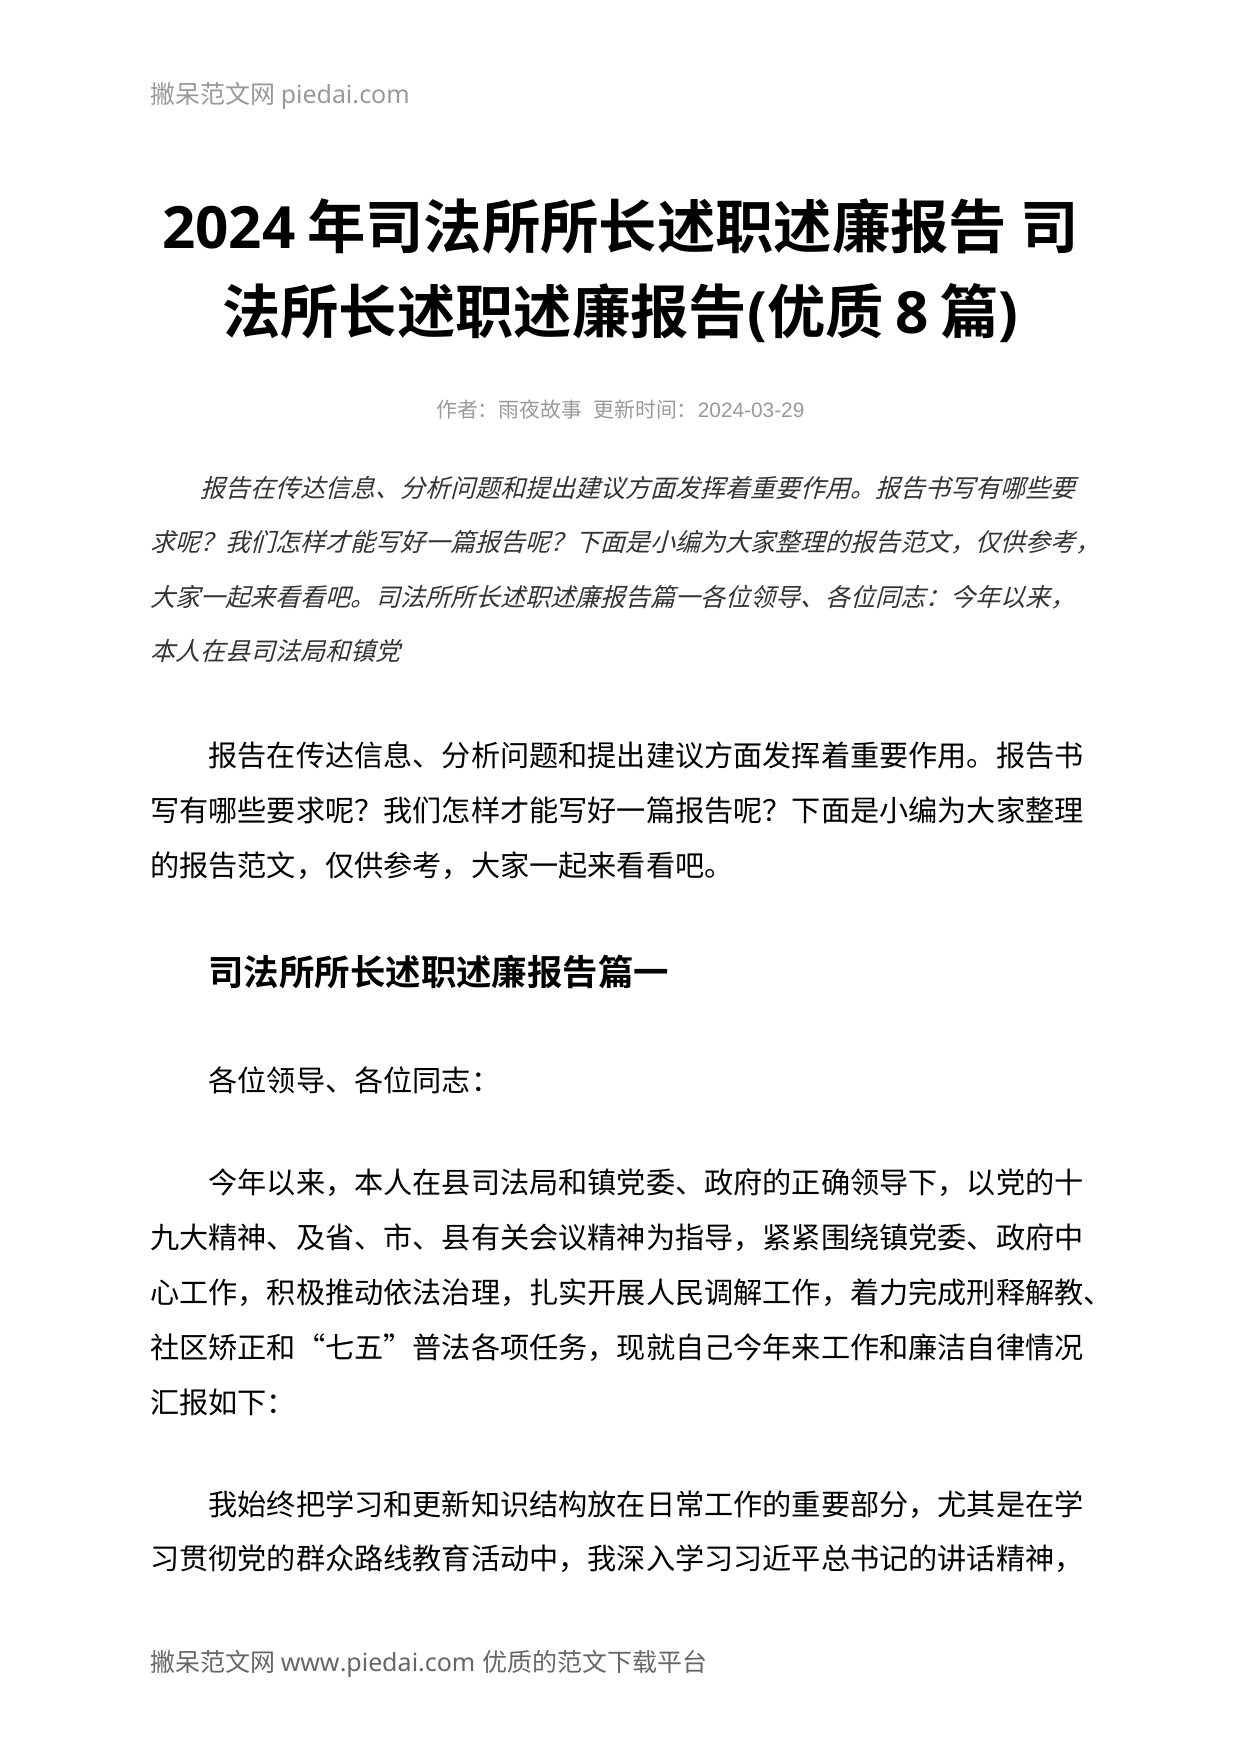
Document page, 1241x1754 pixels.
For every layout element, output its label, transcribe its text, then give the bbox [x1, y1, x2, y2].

subtitle 2024年司法所所长述职述廉报告 司法所长述职述廉报告(优质8篇) [150, 181, 1090, 351]
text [150, 1481, 1090, 1578]
text 各位领导、各位同志： [150, 1058, 1090, 1100]
text 今年以来，本人在县司法局和镇党委、政府的正确领导下，以党的十九大精神、及省、市、县有关会议精神为指导，紧紧围绕镇党委、政府中心工作，积极推动依法治理，扎实开展人民调解工作，着力完成刑释解教、社区矫正和“七五”普法各项任务，现就自己今年来工作和廉洁自律情况汇报如下： [150, 1160, 1090, 1422]
text 报告在传达信息、分析问题和提出建议方面发挥着重要作用。报告书写有哪些要求呢？我们怎样才能写好一篇报告呢？下面是小编为大家整理的报告范文，仅供参考，大家一起来看看吧。司法所所长述职述廉报告篇一各位领导、各位同志：今年以来，本人在县司法局和镇党 [150, 468, 1090, 668]
text 报告在传达信息、分析问题和提出建议方面发挥着重要作用。报告书写有哪些要求呢？我们怎样才能写好一篇报告呢？下面是小编为大家整理的报告范文，仅供参考，大家一起来看看吧。 [150, 733, 1090, 885]
text 作者：雨夜故事 更新时间：2024-03-29 [150, 398, 1090, 422]
text 司法所所长述职述廉报告篇一 [150, 944, 1090, 996]
